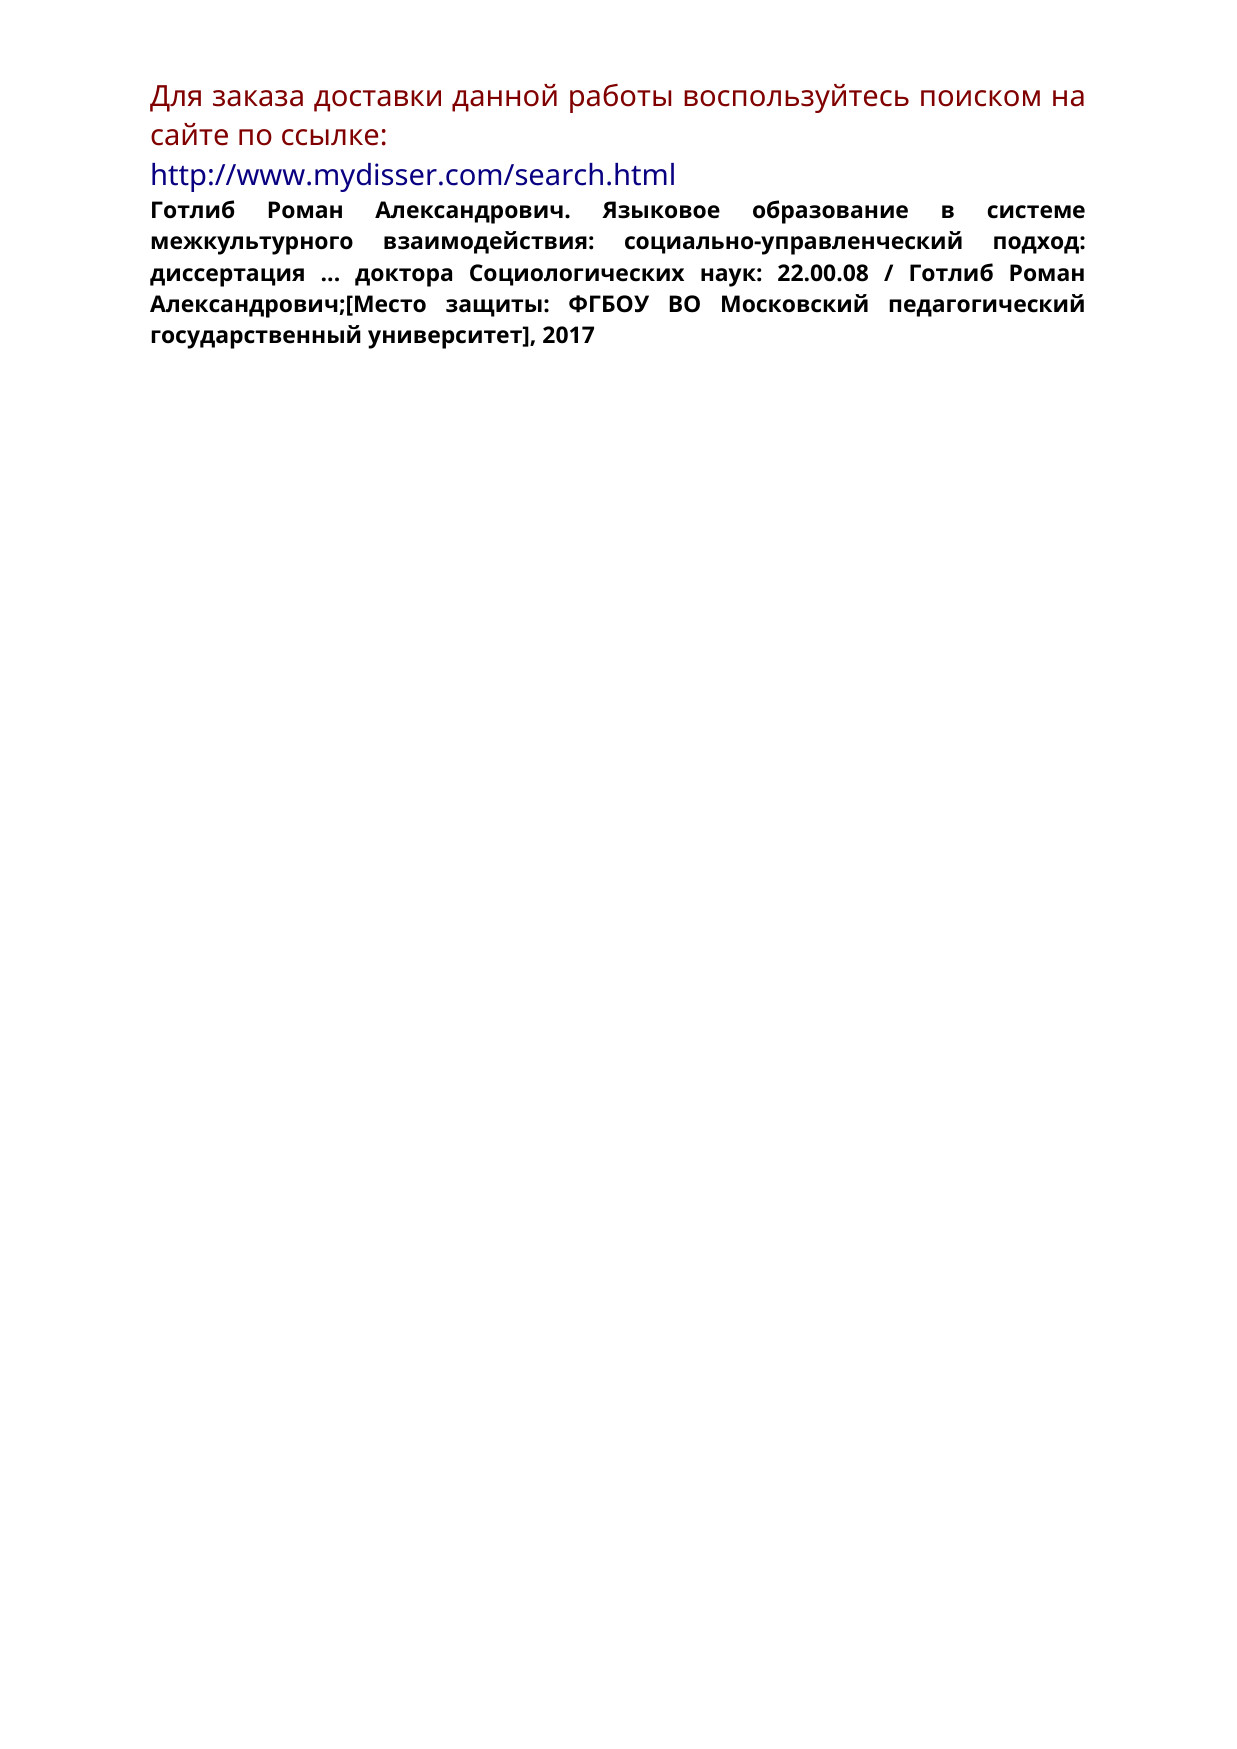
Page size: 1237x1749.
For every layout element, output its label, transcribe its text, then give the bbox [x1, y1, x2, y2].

text Готлиб Роман Александрович. Языковое образование в системе межкультурного взаимодействия: социально-управленческий подход: диссертация ... доктора Социологических наук: 22.00.08 / Готлиб Роман Александрович;[Место защиты: ФГБОУ ВО Московский педагогический государственный университет], 2017 [150, 194, 1086, 350]
